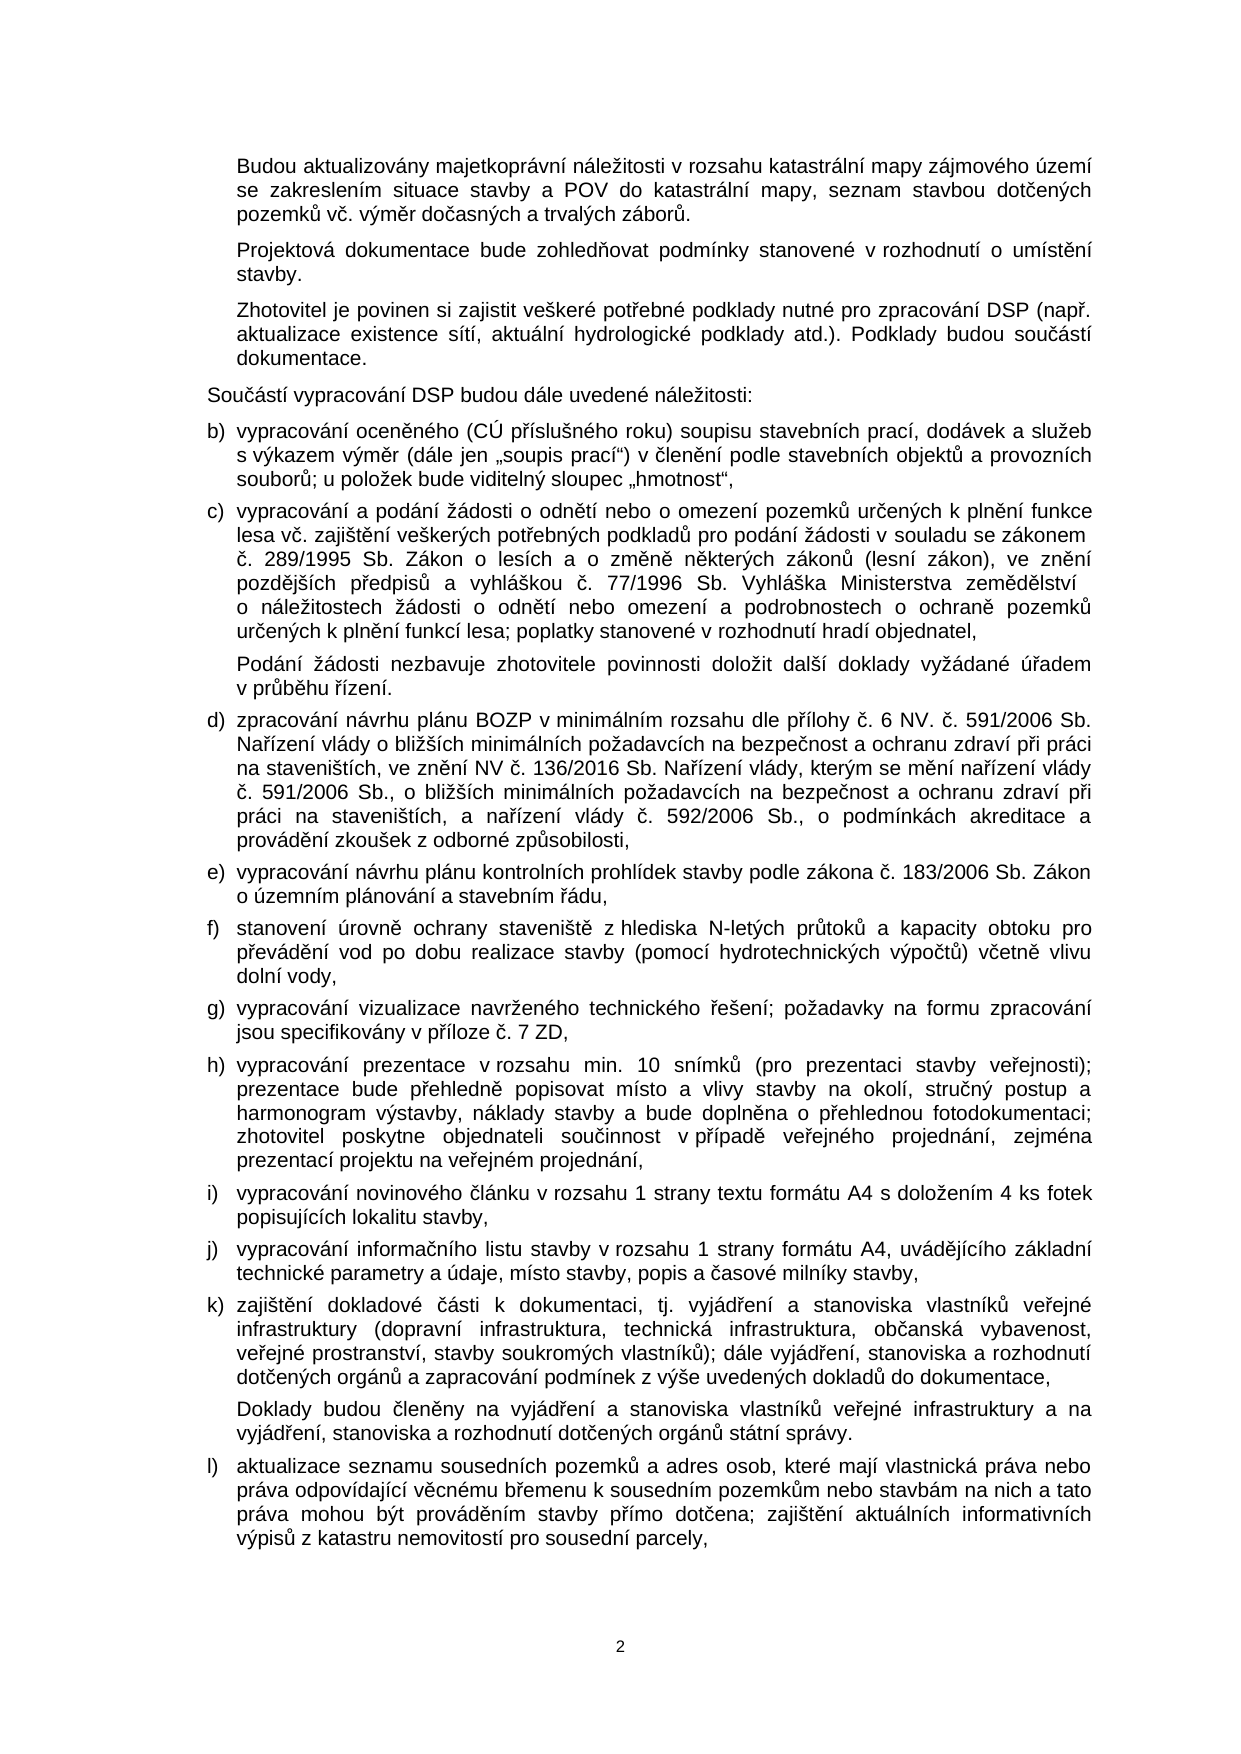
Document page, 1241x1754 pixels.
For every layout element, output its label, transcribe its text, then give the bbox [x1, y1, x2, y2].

list vypracování prezentace v rozsahu min. 10 snímků (pro prezentaci stavby veřejnosti); prezentace bude přehledně popisovat místo a vlivy stavby na okolí, stručný postup a harmonogram výstavby, náklady stavby a bude doplněna o přehlednou fotodokumentaci; zhotovitel poskytne objednateli součinnost v případě veřejného projednání, zejména prezentací projektu na veřejném projednání, [207, 1052, 1092, 1172]
text Doklady budou členěny na vyjádření a stanoviska vlastníků veřejné infrastruktury a na vyjádření, stanoviska a rozhodnutí dotčených orgánů státní správy. [207, 1397, 1092, 1445]
list aktualizace seznamu sousedních pozemků a adres osob, které mají vlastnická práva nebo práva odpovídající věcnému břemenu k sousedním pozemkům nebo stavbám na nich a tato práva mohou být prováděním stavby přímo dotčena; zajištění aktuálních informativních výpisů z katastru nemovitostí pro sousední parcely, [207, 1453, 1092, 1549]
list stanovení úrovně ochrany staveniště z hlediska N-letých průtoků a kapacity obtoku pro převádění vod po dobu realizace stavby (pomocí hydrotechnických výpočtů) včetně vlivu dolní vody, [207, 916, 1092, 988]
list vypracování a podání žádosti o odnětí nebo o omezení pozemků určených k plnění funkce lesa vč. zajištění veškerých potřebných podkladů pro podání žádosti v souladu se zákonem č. 289/1995 Sb. Zákon o lesích a o změně některých zákonů (lesní zákon), ve znění pozdějších předpisů a vyhláškou č. 77/1996 Sb. Vyhláška Ministerstva zemědělství o náležitostech žádosti o odnětí nebo omezení a podrobnostech o ochraně pozemků určených k plnění funkcí lesa; poplatky stanovené v rozhodnutí hradí objednatel, [207, 499, 1092, 643]
list vypracování novinového článku v rozsahu 1 strany textu formátu A4 s doložením 4 ks fotek popisujících lokalitu stavby, [207, 1181, 1092, 1228]
text Podání žádosti nezbavuje zhotovitele povinnosti doložit další doklady vyžádané úřadem v průběhu řízení. [236, 651, 1092, 699]
text Zhotovitel je povinen si zajistit veškeré potřebné podklady nutné pro zpracování DSP (např. aktualizace existence sítí, aktuální hydrologické podklady atd.). Podklady budou součástí dokumentace. [236, 298, 1092, 370]
list vypracování návrhu plánu kontrolních prohlídek stavby podle zákona č. 183/2006 Sb. Zákon o územním plánování a stavebním řádu, [207, 860, 1092, 908]
text Budou aktualizovány majetkoprávní náležitosti v rozsahu katastrální mapy zájmového území se zakreslením situace stavby a POV do katastrální mapy, seznam stavbou dotčených pozemků vč. výměr dočasných a trvalých záborů. [236, 153, 1092, 225]
list zpracování návrhu plánu BOZP v minimálním rozsahu dle přílohy č. 6 NV. č. 591/2006 Sb. Nařízení vlády o bližších minimálních požadavcích na bezpečnost a ochranu zdraví při práci na staveništích, ve znění NV č. 136/2016 Sb. Nařízení vlády, kterým se mění nařízení vlády č. 591/2006 Sb., o bližších minimálních požadavcích na bezpečnost a ochranu zdraví při práci na staveništích, a nařízení vlády č. 592/2006 Sb., o podmínkách akreditace a provádění zkoušek z odborné způsobilosti, [207, 708, 1092, 851]
list vypracování oceněného (CÚ příslušného roku) soupisu stavebních prací, dodávek a služeb s výkazem výměr (dále jen „soupis prací“) v členění podle stavebních objektů a provozních souborů; u položek bude viditelný sloupec „hmotnost“, [207, 419, 1092, 491]
text Projektová dokumentace bude zohledňovat podmínky stanovené v rozhodnutí o umístění stavby. [236, 238, 1092, 286]
list vypracování vizualizace navrženého technického řešení; požadavky na formu zpracování jsou specifikovány v příloze č. 7 ZD, [207, 996, 1092, 1044]
list vypracování informačního listu stavby v rozsahu 1 strany formátu A4, uvádějícího základní technické parametry a údaje, místo stavby, popis a časové milníky stavby, [207, 1237, 1092, 1285]
list zajištění dokladové části k dokumentaci, tj. vyjádření a stanoviska vlastníků veřejné infrastruktury (dopravní infrastruktura, technická infrastruktura, občanská vybavenost, veřejné prostranství, stavby soukromých vlastníků); dále vyjádření, stanoviska a rozhodnutí dotčených orgánů a zapracování podmínek z výše uvedených dokladů do dokumentace, [207, 1293, 1092, 1389]
text Součástí vypracování DSP budou dále uvedené náležitosti: [207, 383, 1092, 407]
